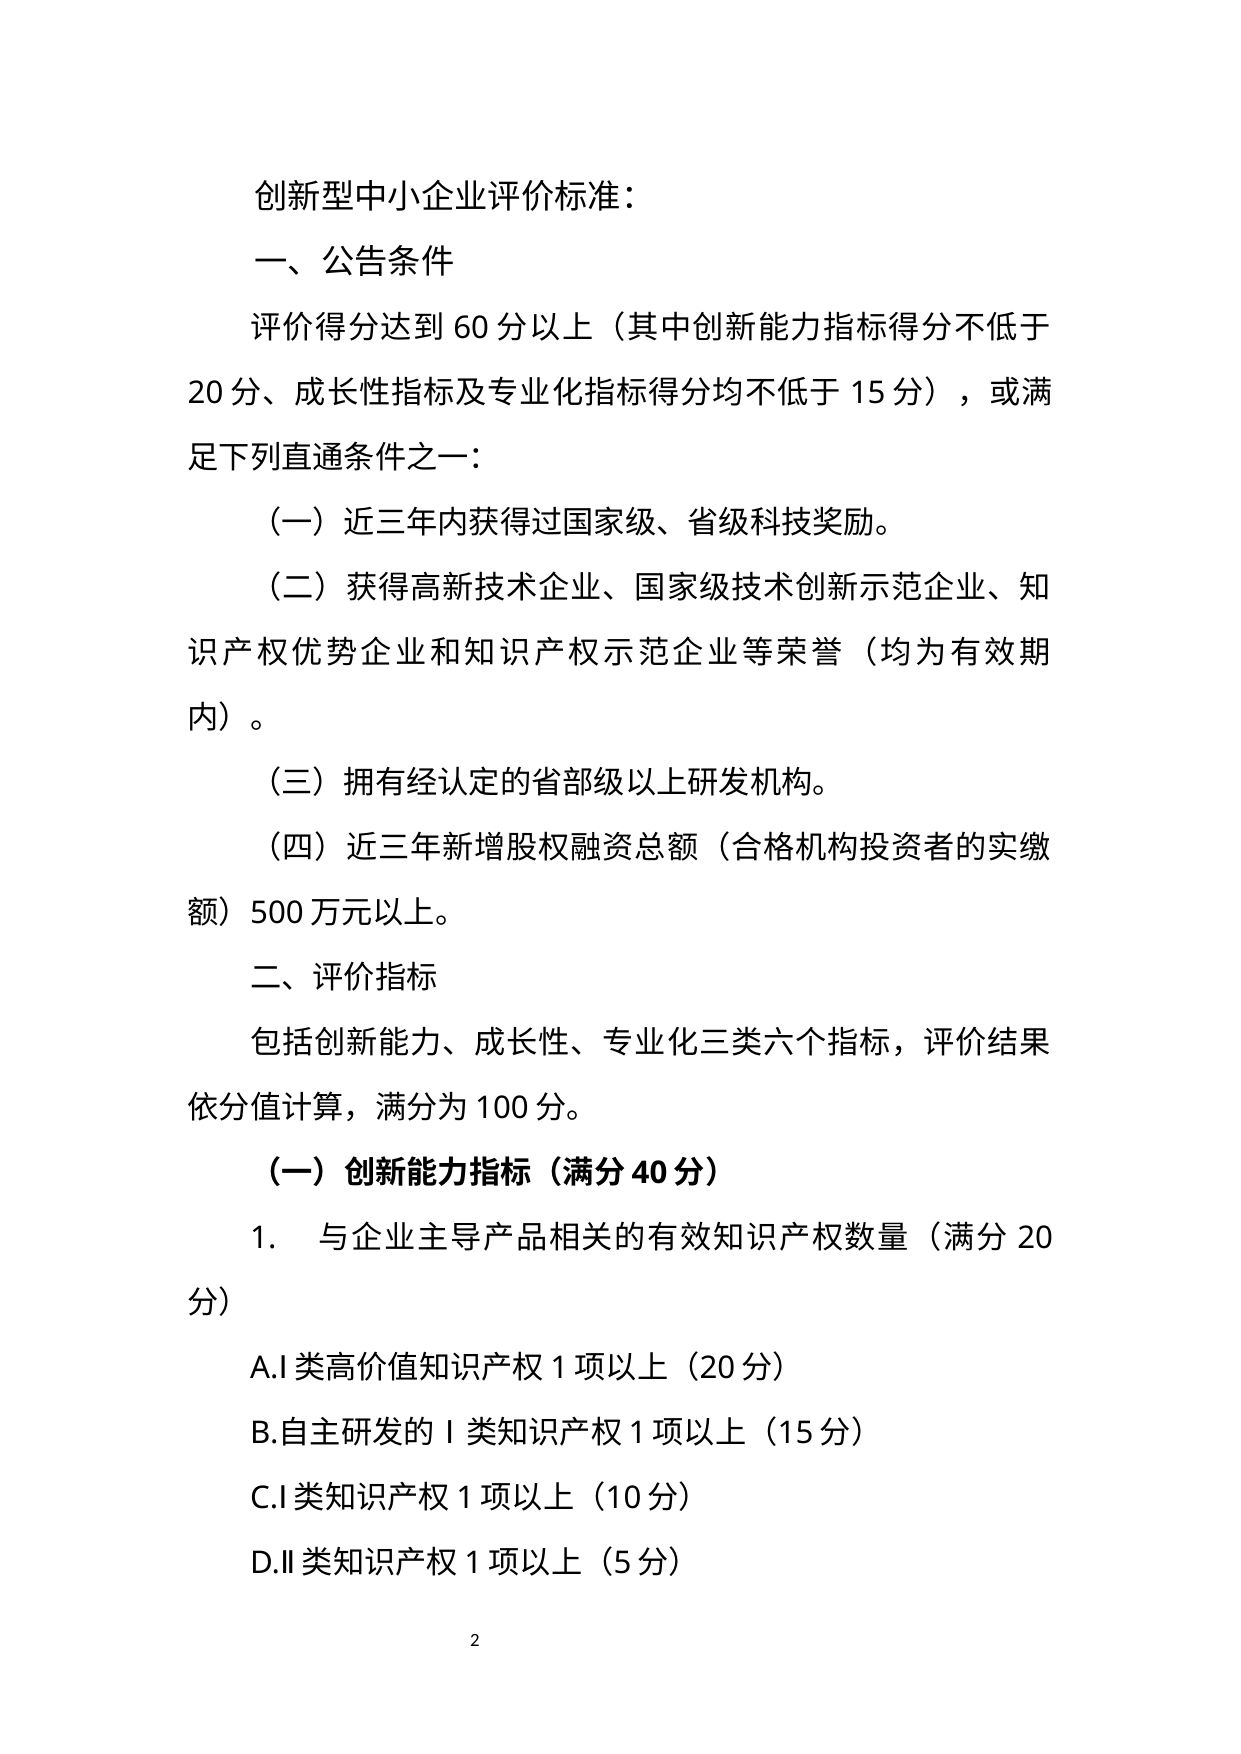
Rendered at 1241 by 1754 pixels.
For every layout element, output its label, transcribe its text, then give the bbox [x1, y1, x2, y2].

text 评价得分达到60分以上（其中创新能力指标得分不低于20分、成长性指标及专业化指标得分均不低于15分），或满足下列直通条件之一： [187, 292, 1053, 487]
text 一、公告条件 [187, 227, 1053, 292]
list C.Ⅰ类知识产权1项以上（10分） [187, 1462, 1053, 1527]
text （三）拥有经认定的省部级以上研发机构。 [187, 747, 1053, 812]
list 近三年内获得过国家级、省级科技奖励。 [187, 487, 1053, 552]
text 创新型中小企业评价标准： [187, 162, 1053, 227]
list A.Ⅰ类高价值知识产权1项以上（20分） [187, 1332, 1053, 1397]
list B.自主研发的Ⅰ类知识产权1项以上（15分） [187, 1397, 1053, 1462]
text 包括创新能力、成长性、专业化三类六个指标，评价结果依分值计算，满分为100分。 [187, 1007, 1053, 1137]
text （四）近三年新增股权融资总额（合格机构投资者的实缴额）500万元以上。 [187, 812, 1053, 942]
list 与企业主导产品相关的有效知识产权数量（满分20分） [187, 1202, 1053, 1332]
text D.Ⅱ类知识产权1项以上（5分） [187, 1527, 1053, 1592]
list 创新能力指标（满分40分） [187, 1137, 1053, 1202]
text 二、评价指标 [187, 942, 1053, 1007]
list （二）获得高新技术企业、国家级技术创新示范企业、知识产权优势企业和知识产权示范企业等荣誉（均为有效期内）。 [187, 552, 1053, 747]
